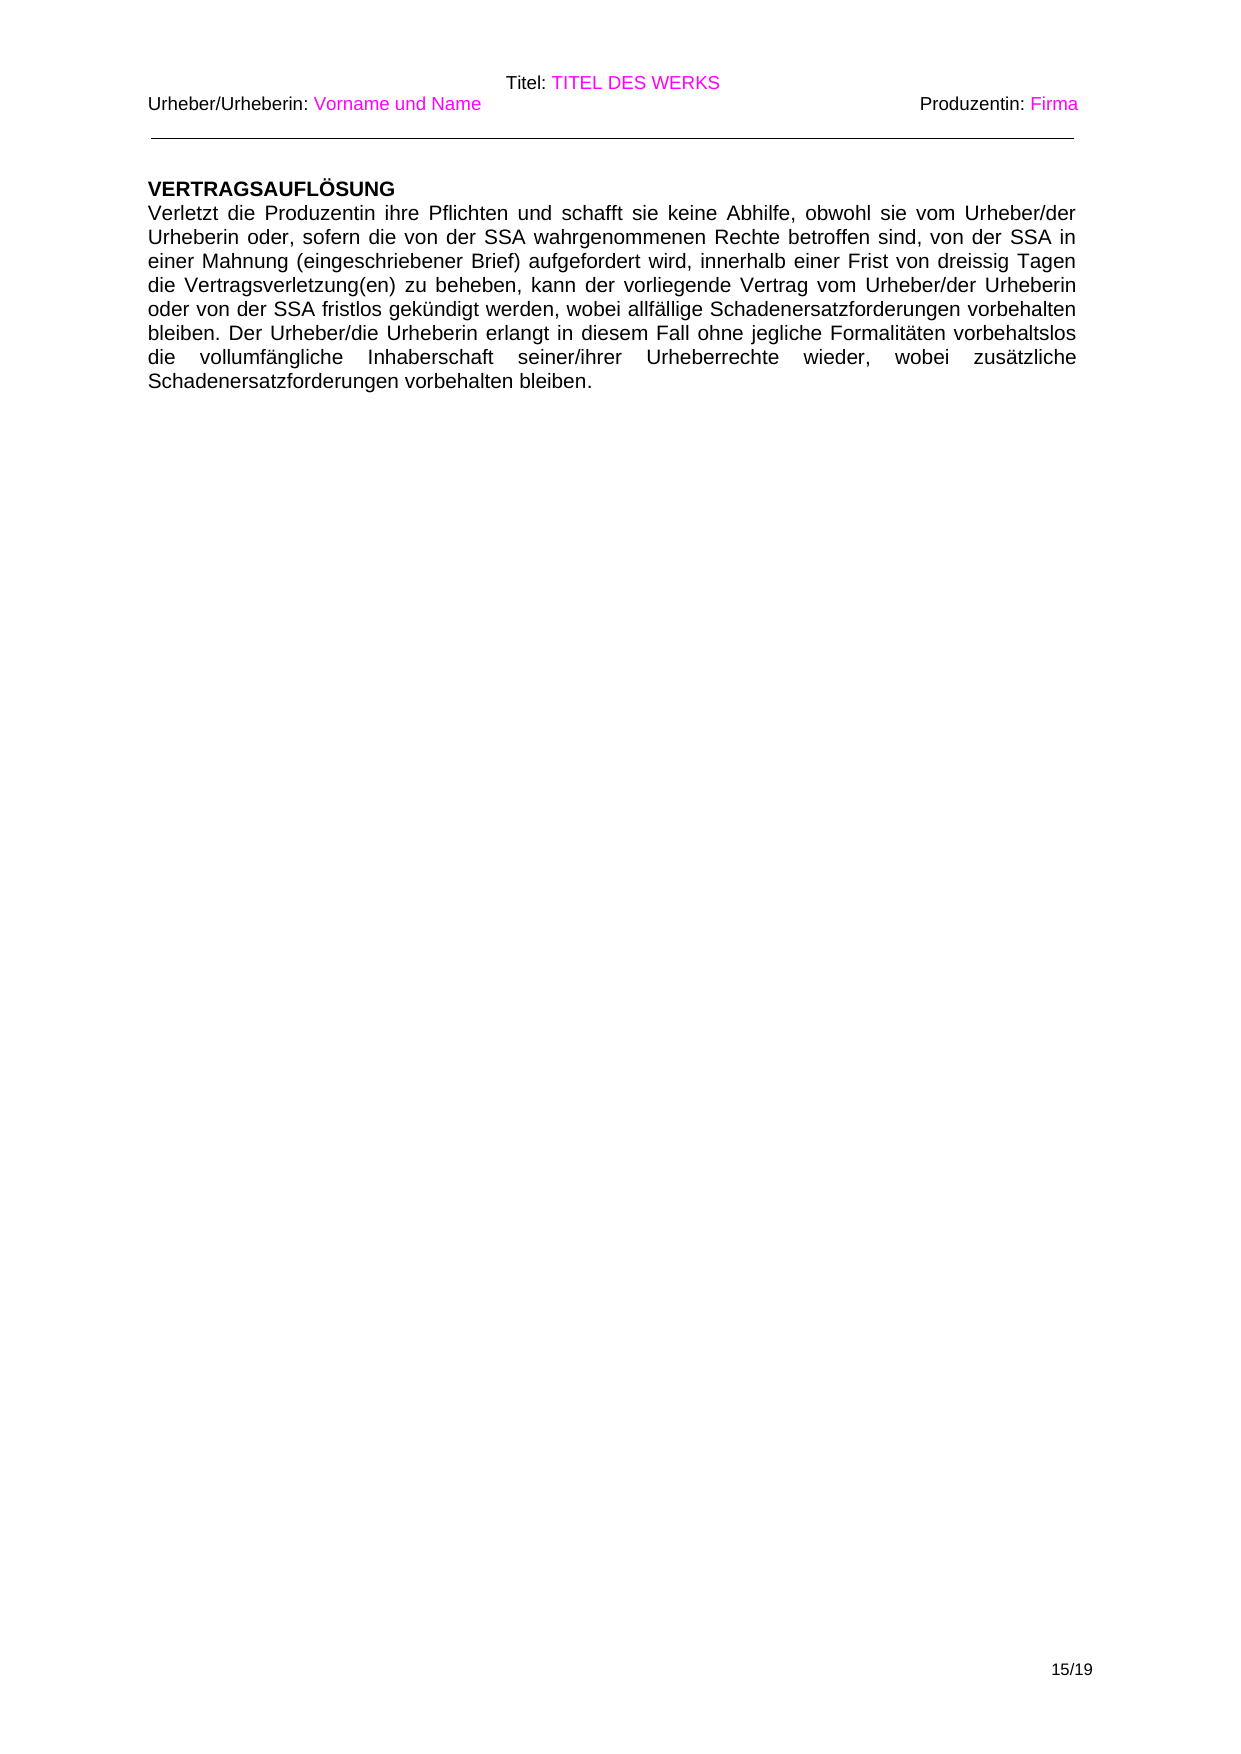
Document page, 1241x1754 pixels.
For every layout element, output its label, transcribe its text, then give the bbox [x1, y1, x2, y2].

text VERTRAGSAUFLÖSUNG [77, 177, 1078, 201]
text Verletzt die Produzentin ihre Pflichten und schafft sie keine Abhilfe, obwohl sie vom Urheber/der Urheberin oder, sofern die von der SSA wahrgenommenen Rechte betroffen sind, von der SSA in einer Mahnung (eingeschriebener Brief) aufgefordert wird, innerhalb einer Frist von dreissig Tagen die Vertragsverletzung(en) zu beheben, kann der vorliegende Vertrag vom Urheber/der Urheberin oder von der SSA fristlos gekündigt werden, wobei allfällige Schadenersatzforderungen vorbehalten bleiben. Der Urheber/die Urheberin erlangt in diesem Fall ohne jegliche Formalitäten vorbehaltslos die vollumfängliche Inhaberschaft seiner/ihrer Urheberrechte wieder, wobei zusätzliche Schadenersatzforderungen vorbehalten bleiben. [148, 201, 1078, 393]
